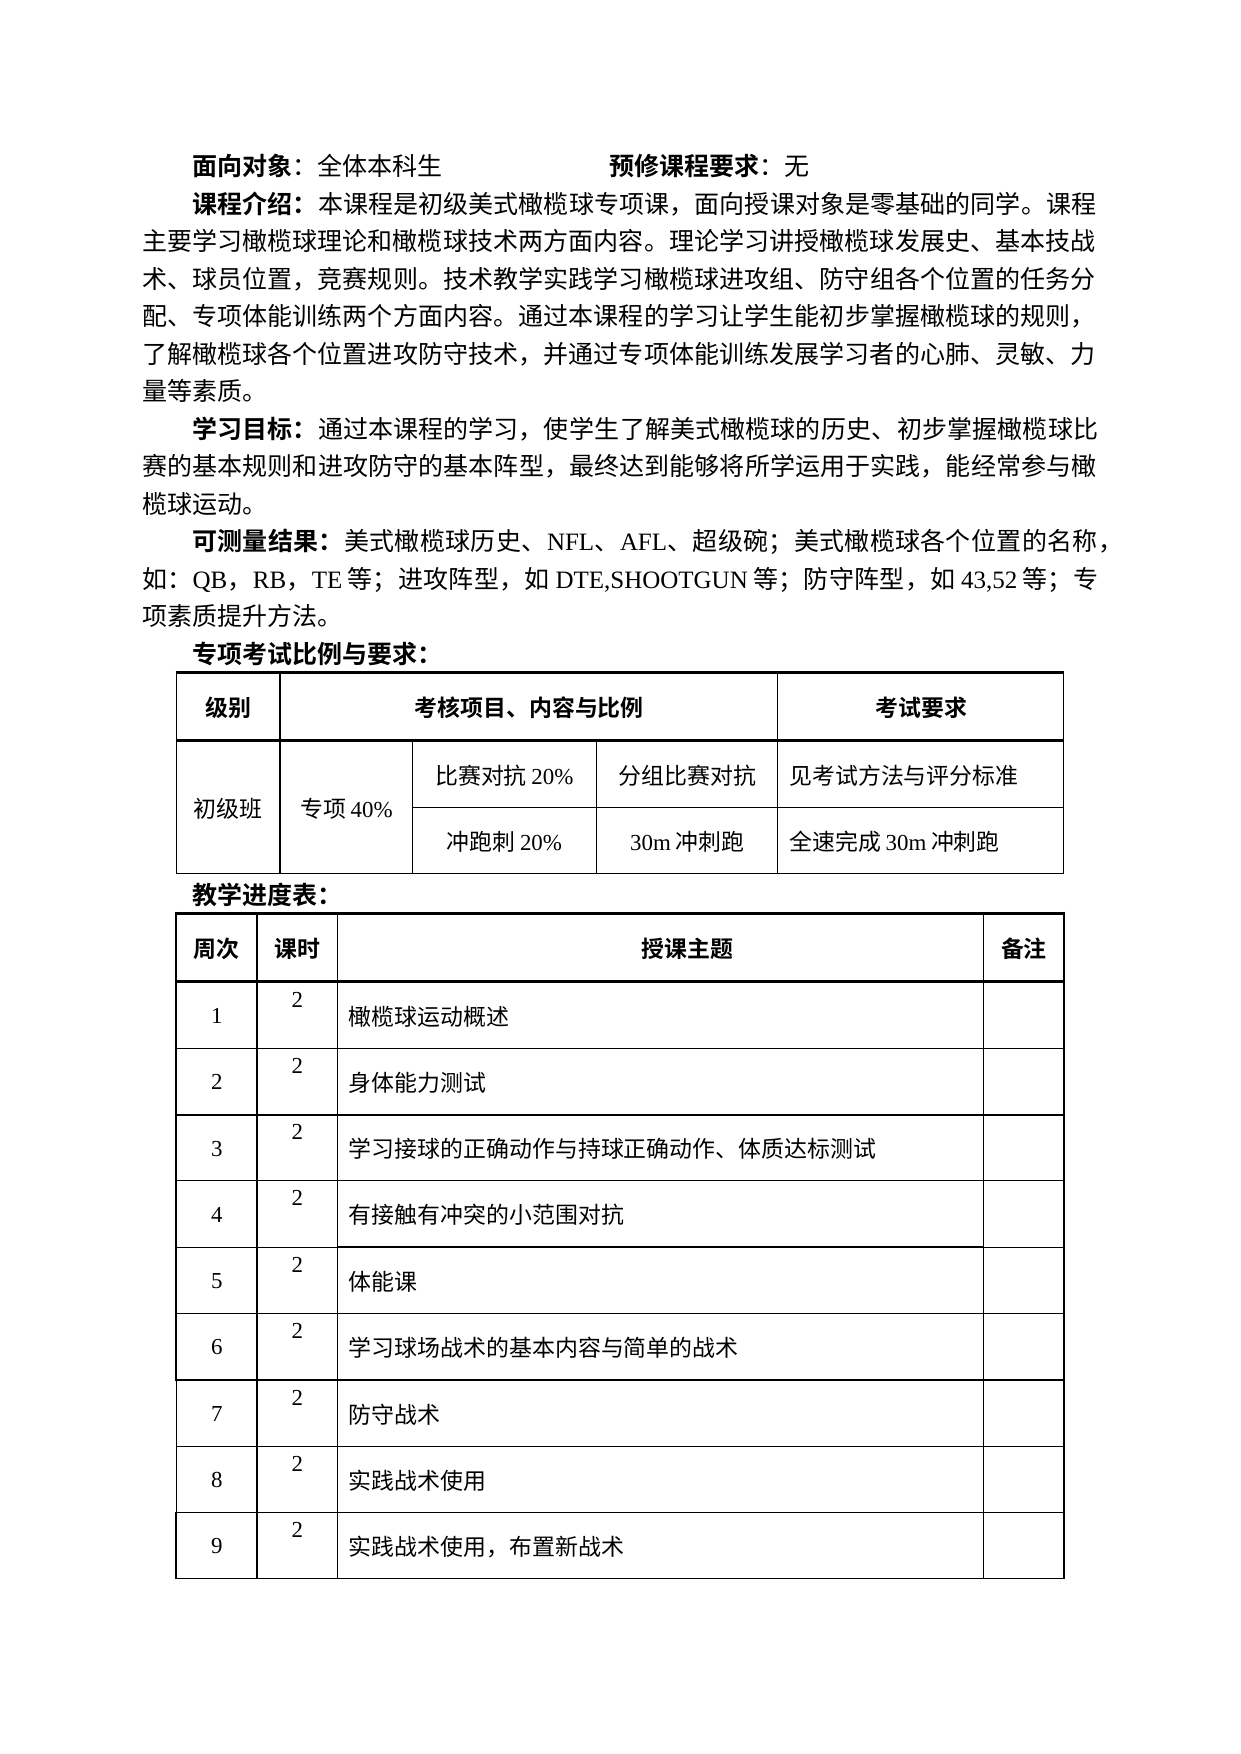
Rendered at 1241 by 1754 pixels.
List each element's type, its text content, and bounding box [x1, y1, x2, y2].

table_cell [984, 1248, 1063, 1313]
text 教学进度表： [142, 874, 1098, 912]
table_cell 2 [258, 1513, 337, 1578]
table_cell 学习球场战术的基本内容与简单的战术 [338, 1314, 983, 1379]
table_cell [984, 1049, 1063, 1114]
table_cell 6 [177, 1314, 256, 1379]
table_cell 8 [177, 1447, 256, 1512]
table_cell 2 [258, 1248, 337, 1313]
table_header 课时 [258, 915, 337, 980]
table_cell 学习接球的正确动作与持球正确动作、体质达标测试 [338, 1116, 983, 1180]
text 专项考试比例与要求： [142, 633, 1098, 671]
table_cell 2 [258, 1049, 337, 1114]
table_cell [984, 1116, 1063, 1180]
table_header 考核项目、内容与比例 [281, 674, 777, 739]
table_cell 全速完成30m冲刺跑 [778, 808, 1063, 873]
table_cell 比赛对抗20% [413, 742, 596, 807]
table_cell 专项40% [281, 742, 412, 873]
table_cell 2 [258, 1314, 337, 1379]
table_cell [984, 1513, 1063, 1578]
table_cell 实践战术使用，布置新战术 [338, 1513, 983, 1578]
table_cell 防守战术 [338, 1381, 983, 1446]
text 可测量结果：美式橄榄球历史、NFL、AFL、超级碗；美式橄榄球各个位置的名称，如：QB，RB，TE等；进攻阵型，如DTE,SHOOTGUN等；防守阵型，如43,52等；专项素质提升方法。 [142, 521, 1098, 633]
table_cell [984, 1314, 1063, 1379]
table_cell 见考试方法与评分标准 [778, 742, 1063, 807]
table_cell 9 [177, 1513, 256, 1578]
table_cell [984, 1181, 1063, 1246]
table_header 备注 [984, 915, 1063, 980]
table_cell 3 [177, 1116, 256, 1180]
table_cell 4 [177, 1181, 256, 1246]
table_cell 1 [177, 983, 256, 1048]
table_header 授课主题 [338, 915, 983, 980]
table_cell 2 [258, 1447, 337, 1512]
table_header 级别 [177, 674, 279, 739]
table_cell 体能课 [338, 1248, 983, 1313]
text 面向对象：全体本科生 预修课程要求：无 [142, 146, 1098, 183]
table_cell 有接触有冲突的小范围对抗 [338, 1181, 983, 1246]
table_cell [984, 983, 1063, 1048]
table_cell 30m冲刺跑 [597, 808, 777, 873]
table_cell 2 [258, 1181, 337, 1246]
table_cell [984, 1381, 1063, 1446]
table_cell 7 [177, 1381, 256, 1446]
table_cell [984, 1447, 1063, 1512]
table_cell 2 [258, 1116, 337, 1180]
table_header 考试要求 [778, 674, 1063, 739]
table_cell 橄榄球运动概述 [338, 983, 983, 1048]
table_cell 分组比赛对抗 [597, 742, 777, 807]
table_header 周次 [177, 915, 256, 980]
table_cell 2 [258, 1381, 337, 1446]
table_cell 5 [177, 1248, 256, 1313]
table_cell 初级班 [177, 742, 279, 873]
table_cell 2 [177, 1049, 256, 1114]
table_cell 冲跑刺20% [413, 808, 596, 873]
table_cell 实践战术使用 [338, 1447, 983, 1512]
table_cell 2 [258, 983, 337, 1048]
table_cell 身体能力测试 [338, 1049, 983, 1114]
text 课程介绍：本课程是初级美式橄榄球专项课，面向授课对象是零基础的同学。课程主要学习橄榄球理论和橄榄球技术两方面内容。理论学习讲授橄榄球发展史、基本技战术、球员位置，竞赛规则。技术教学实践学习橄榄球进攻组、防守组各个位置的任务分配、专项体能训练两个方面内容。通过本课程的学习让学生能初步掌握橄榄球的规则，了解橄榄球各个位置进攻防守技术，并通过专项体能训练发展学习者的心肺、灵敏、力量等素质。 [142, 183, 1098, 408]
text 学习目标：通过本课程的学习，使学生了解美式橄榄球的历史、初步掌握橄榄球比赛的基本规则和进攻防守的基本阵型，最终达到能够将所学运用于实践，能经常参与橄榄球运动。 [142, 408, 1098, 521]
